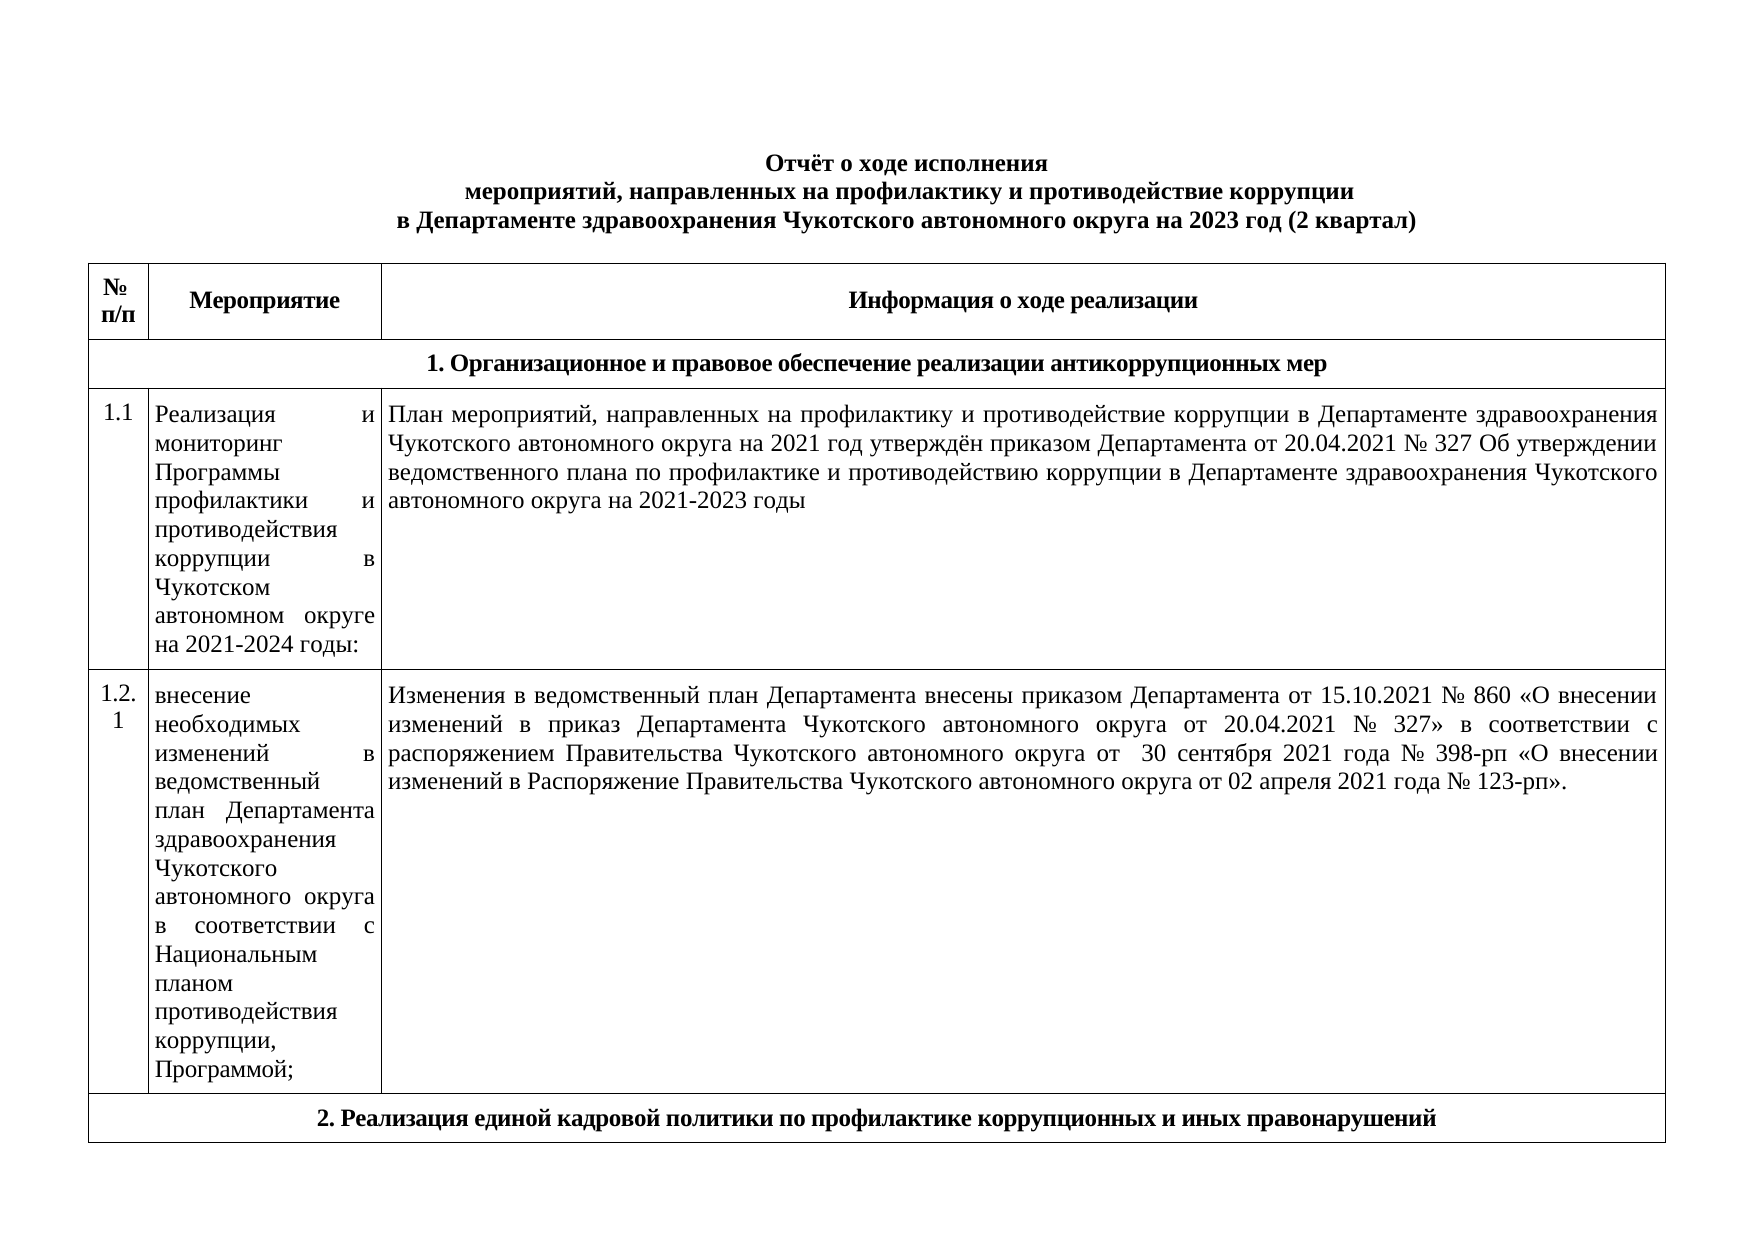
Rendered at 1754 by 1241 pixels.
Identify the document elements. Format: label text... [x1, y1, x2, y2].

table_cell 2. Реализация единой кадровой политики по профилактике коррупционных и иных правонарушений [89, 1094, 1665, 1142]
table_header Мероприятие [149, 264, 381, 338]
table_cell 1. Организационное и правовое обеспечение реализации антикоррупционных мер [89, 340, 1665, 387]
table_cell План мероприятий, направленных на профилактику и противодействие коррупции в Департаменте здравоохранения Чукотского автономного округа на 2021 год утверждён приказом Департамента от 20.04.2021 № 327 Об утверждении ведомственного плана по профилактике и противодействию коррупции в Департаменте здравоохранения Чукотского автономного округа на 2021-2023 годы [382, 389, 1665, 668]
text в Департаменте здравоохранения Чукотского автономного округа на 2023 год (2 квартал) [118, 205, 1695, 234]
table_cell 1.2.1 [89, 670, 148, 1093]
table_cell Реализация и мониторинг Программы профилактики и противодействия коррупции в Чукотском автономном округе на 2021-2024 годы: [149, 389, 381, 668]
table_cell внесение необходимых изменений в ведомственный план Департамента здравоохранения Чукотского автономного округа в соответствии с Национальным планом противодействия коррупции, Программой; [149, 670, 381, 1093]
table_cell Изменения в ведомственный план Департамента внесены приказом Департамента от 15.10.2021 № 860 «О внесении изменений в приказ Департамента Чукотского автономного округа от 20.04.2021 № 327» в соответствии с распоряжением Правительства Чукотского автономного округа от 30 сентября 2021 года № 398-рп «О внесении изменений в Распоряжение Правительства Чукотского автономного округа от 02 апреля 2021 года № 123-рп». [382, 670, 1665, 1093]
text мероприятий, направленных на профилактику и противодействие коррупции [118, 176, 1695, 205]
table_header № п/п [89, 264, 148, 338]
text Отчёт о ходе исполнения [118, 148, 1695, 176]
table_cell 1.1 [89, 389, 148, 668]
table_header Информация о ходе реализации [382, 264, 1665, 338]
